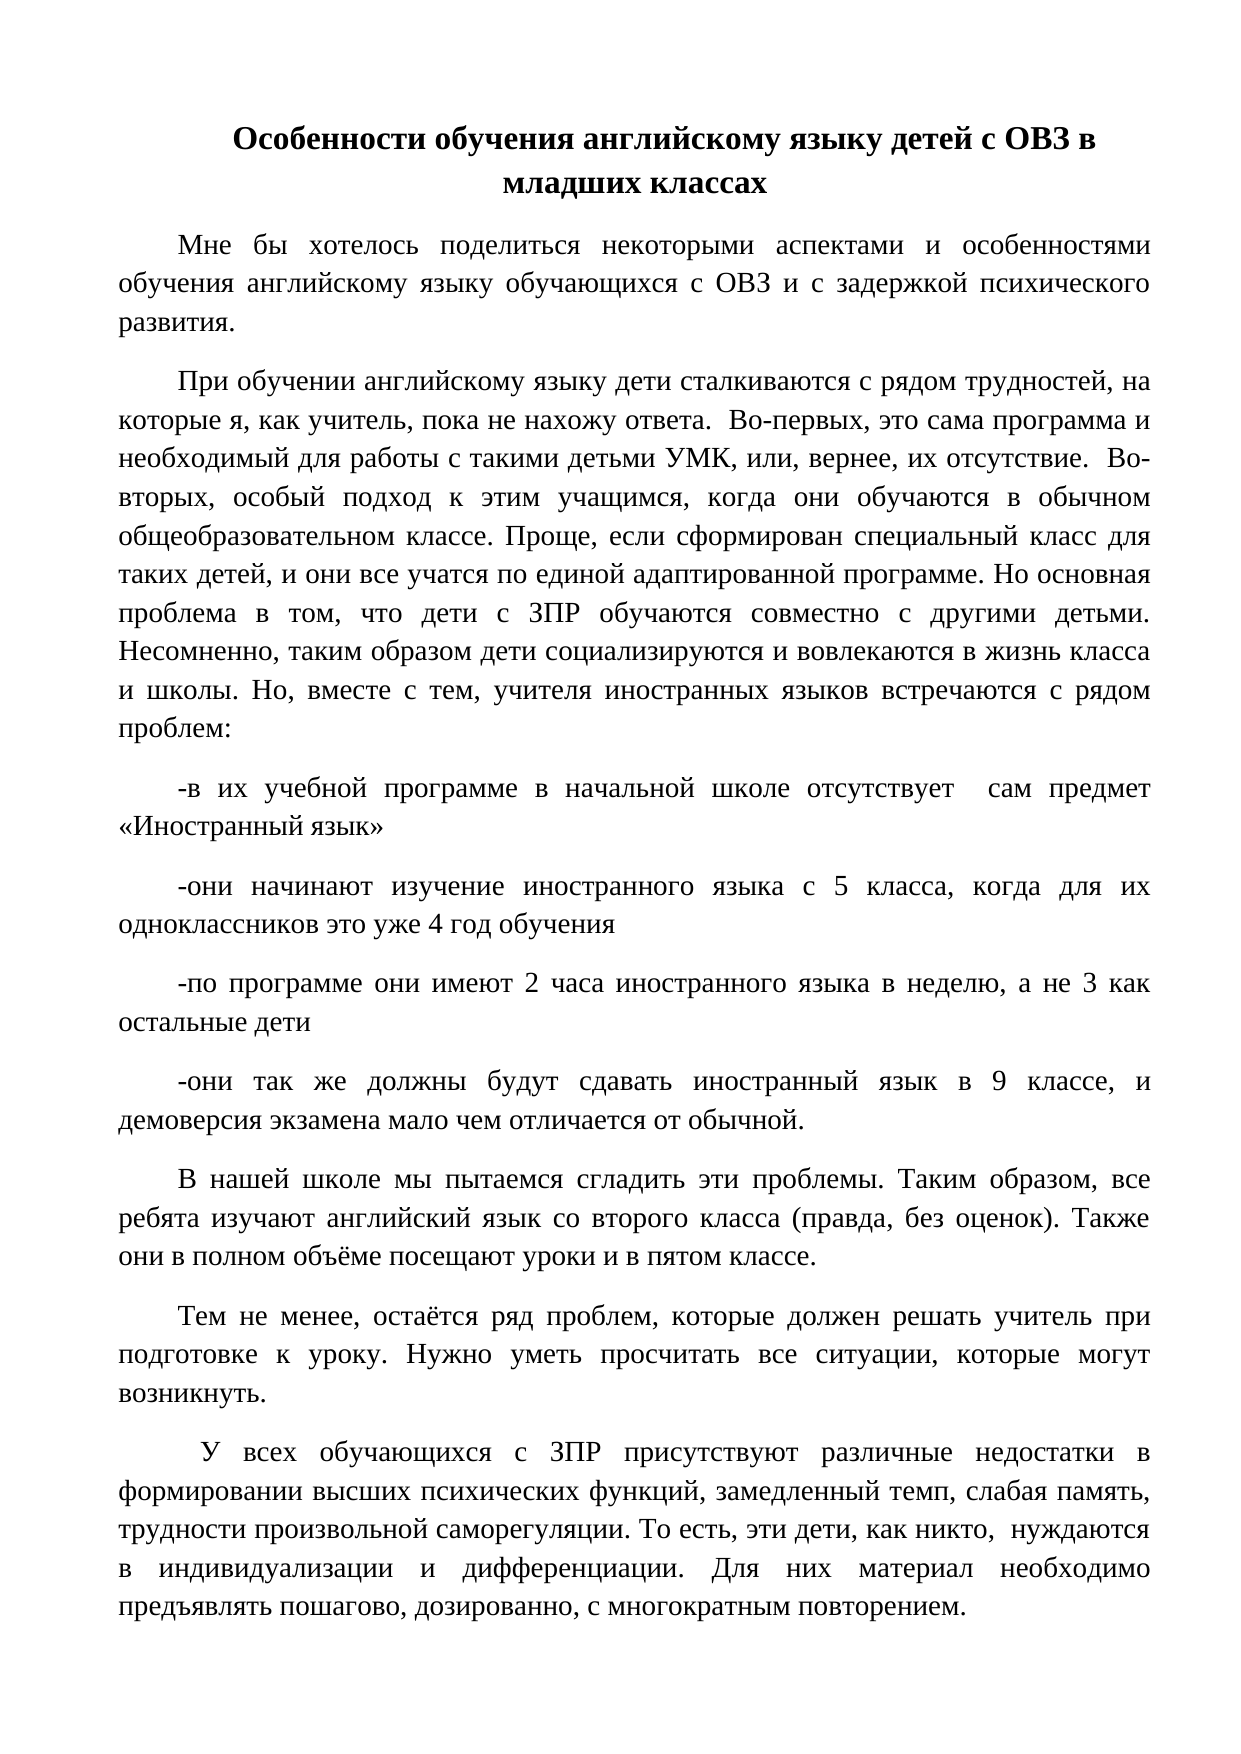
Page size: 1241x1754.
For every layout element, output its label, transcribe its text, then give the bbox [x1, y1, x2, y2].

text У всех обучающихся с ЗПР присутствуют различные недостатки в формировании высших психических функций, замедленный темп, слабая память, трудности произвольной саморегуляции. То есть, эти дети, как никто, нуждаются в индивидуализации и дифференциации. Для них материал необходимо предъявлять пошагово, дозированно, с многократным повторением. [118, 1434, 1152, 1622]
text Тем не менее, остаётся ряд проблем, которые должен решать учитель при подготовке к уроку. Нужно уметь просчитать все ситуации, которые могут возникнуть. [118, 1298, 1152, 1408]
text Мне бы хотелось поделиться некоторыми аспектами и особенностями обучения английскому языку обучающихся с ОВЗ и с задержкой психического развития. [118, 227, 1152, 338]
text -по программе они имеют 2 часа иностранного языка в неделю, а не 3 как остальные дети [118, 966, 1152, 1038]
text -они начинают изучение иностранного языка с 5 класса, когда для их одноклассников это уже 4 год обучения [118, 868, 1152, 940]
text Особенности обучения английскому языку детей с ОВЗ в младших классах [118, 118, 1152, 201]
text -они так же должны будут сдавать иностранный язык в 9 классе, и демоверсия экзамена мало чем отличается от обычной. [118, 1063, 1152, 1136]
text -в их учебной программе в начальной школе отсутствует сам предмет «Иностранный язык» [118, 770, 1152, 842]
text В нашей школе мы пытаемся сгладить эти проблемы. Таким образом, все ребята изучают английский язык со второго класса (правда, без оценок). Также они в полном объёме посещают уроки и в пятом классе. [118, 1161, 1152, 1272]
text При обучении английскому языку дети сталкиваются с рядом трудностей, на которые я, как учитель, пока не нахожу ответа. Во-первых, это сама программа и необходимый для работы с такими детьми УМК, или, вернее, их отсутствие. Во-вторых, особый подход к этим учащимся, когда они обучаются в обычном общеобразовательном классе. Проще, если сформирован специальный класс для таких детей, и они все учатся по единой адаптированной программе. Но основная проблема в том, что дети с ЗПР обучаются совместно с другими детьми. Несомненно, таким образом дети социализируются и вовлекаются в жизнь класса и школы. Но, вместе с тем, учителя иностранных языков встречаются с рядом проблем: [118, 363, 1152, 744]
